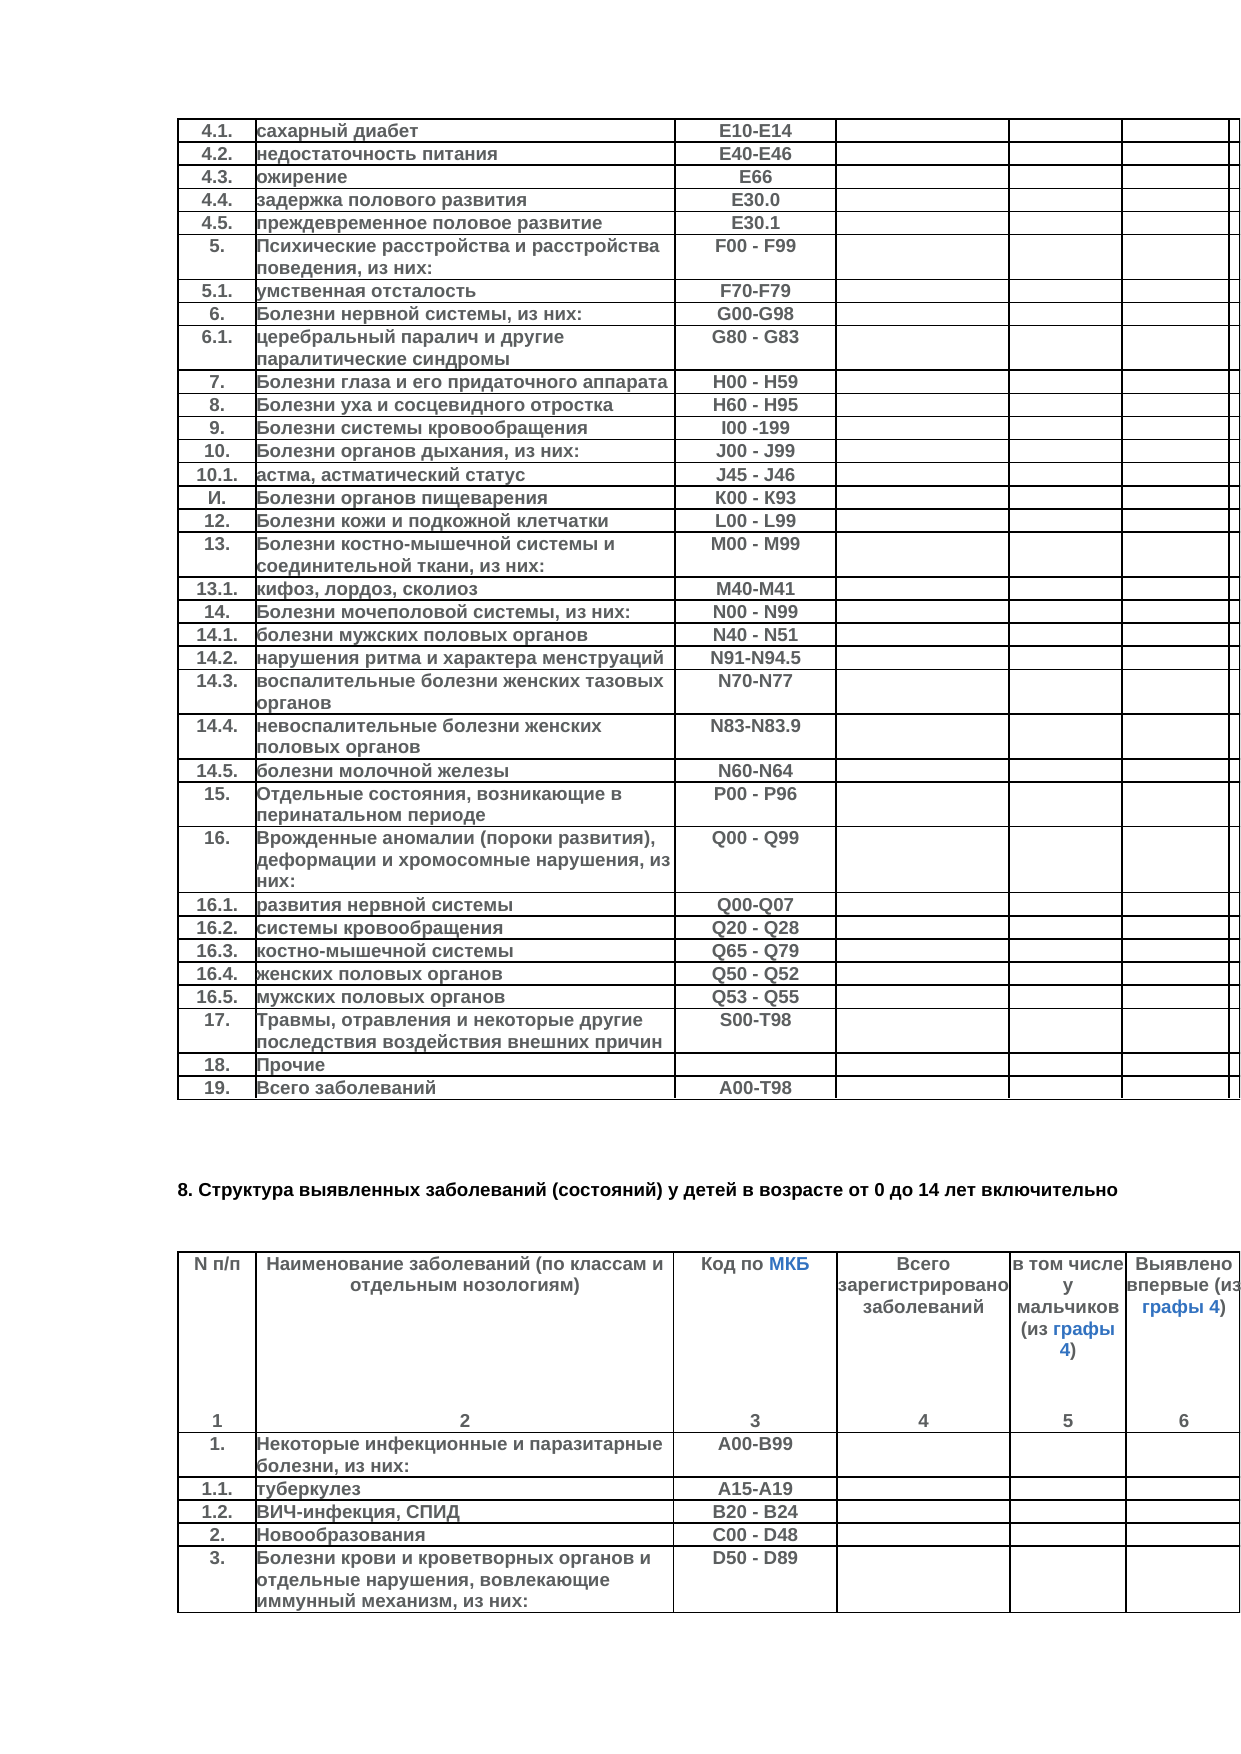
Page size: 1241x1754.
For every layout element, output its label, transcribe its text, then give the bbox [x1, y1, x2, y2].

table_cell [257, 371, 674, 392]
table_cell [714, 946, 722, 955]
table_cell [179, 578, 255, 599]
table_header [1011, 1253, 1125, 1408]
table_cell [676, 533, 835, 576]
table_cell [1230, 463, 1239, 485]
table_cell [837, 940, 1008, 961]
table_cell [1230, 189, 1239, 211]
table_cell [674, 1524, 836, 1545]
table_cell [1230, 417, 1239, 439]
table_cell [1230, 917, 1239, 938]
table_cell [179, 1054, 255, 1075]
table_cell 4.2. [179, 143, 255, 164]
table_cell F70-F79 [676, 280, 835, 302]
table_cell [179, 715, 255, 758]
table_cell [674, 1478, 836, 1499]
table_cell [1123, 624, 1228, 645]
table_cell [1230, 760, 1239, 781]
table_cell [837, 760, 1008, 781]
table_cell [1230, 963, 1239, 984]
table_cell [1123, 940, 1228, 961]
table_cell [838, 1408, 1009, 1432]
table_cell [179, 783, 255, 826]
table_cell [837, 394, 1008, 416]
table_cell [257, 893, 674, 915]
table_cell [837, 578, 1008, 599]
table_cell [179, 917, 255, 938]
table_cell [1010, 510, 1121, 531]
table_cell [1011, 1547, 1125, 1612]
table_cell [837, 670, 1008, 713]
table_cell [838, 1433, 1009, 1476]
table_cell [837, 166, 1008, 187]
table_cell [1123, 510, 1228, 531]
table_cell [837, 120, 1008, 141]
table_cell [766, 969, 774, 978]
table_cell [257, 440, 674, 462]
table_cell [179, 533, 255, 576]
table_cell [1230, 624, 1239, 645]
table_cell 4.4. [179, 189, 255, 211]
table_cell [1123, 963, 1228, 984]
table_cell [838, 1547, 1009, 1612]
table_cell преждевременное половое развитие [257, 212, 674, 234]
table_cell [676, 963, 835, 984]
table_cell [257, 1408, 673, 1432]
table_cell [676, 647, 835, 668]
table_cell [837, 143, 1008, 164]
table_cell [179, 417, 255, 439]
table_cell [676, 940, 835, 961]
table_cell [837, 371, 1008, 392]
table_cell 5. [179, 235, 255, 278]
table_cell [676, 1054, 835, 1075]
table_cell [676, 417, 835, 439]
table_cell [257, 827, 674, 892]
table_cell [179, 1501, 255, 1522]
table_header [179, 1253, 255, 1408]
table_cell [1010, 235, 1121, 278]
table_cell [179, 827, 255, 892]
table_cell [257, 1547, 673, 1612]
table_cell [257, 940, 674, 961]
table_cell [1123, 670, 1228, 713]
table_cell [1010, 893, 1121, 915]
table_cell 5.1. [179, 280, 255, 302]
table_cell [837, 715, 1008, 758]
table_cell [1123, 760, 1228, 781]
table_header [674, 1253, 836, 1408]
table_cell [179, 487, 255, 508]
table_cell [837, 189, 1008, 211]
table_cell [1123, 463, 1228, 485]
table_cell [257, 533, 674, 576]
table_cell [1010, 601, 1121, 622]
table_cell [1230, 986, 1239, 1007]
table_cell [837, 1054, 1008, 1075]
table_cell умственная отсталость [257, 280, 674, 302]
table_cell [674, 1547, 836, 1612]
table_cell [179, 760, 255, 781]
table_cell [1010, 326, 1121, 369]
table_cell [1010, 166, 1121, 187]
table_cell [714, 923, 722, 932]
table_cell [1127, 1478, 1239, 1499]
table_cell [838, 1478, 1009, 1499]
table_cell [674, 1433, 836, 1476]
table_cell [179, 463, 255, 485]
table_cell [1230, 212, 1239, 234]
table_cell [1010, 189, 1121, 211]
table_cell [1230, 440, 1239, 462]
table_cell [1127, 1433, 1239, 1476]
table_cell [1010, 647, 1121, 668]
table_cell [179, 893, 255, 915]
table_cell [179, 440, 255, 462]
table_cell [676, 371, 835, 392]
table_cell F00 - F99 [676, 235, 835, 278]
table_cell 6. [179, 303, 255, 325]
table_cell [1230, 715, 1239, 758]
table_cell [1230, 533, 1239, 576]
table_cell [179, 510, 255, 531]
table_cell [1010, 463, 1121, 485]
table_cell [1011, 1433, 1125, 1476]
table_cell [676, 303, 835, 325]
table_cell [1230, 120, 1239, 141]
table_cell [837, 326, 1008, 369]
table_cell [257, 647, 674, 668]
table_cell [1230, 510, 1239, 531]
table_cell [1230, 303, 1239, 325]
table_cell [837, 235, 1008, 278]
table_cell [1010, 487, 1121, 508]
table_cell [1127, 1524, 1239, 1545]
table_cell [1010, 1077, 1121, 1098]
table_cell ожирение [257, 166, 674, 187]
table_cell 4.5. [179, 212, 255, 234]
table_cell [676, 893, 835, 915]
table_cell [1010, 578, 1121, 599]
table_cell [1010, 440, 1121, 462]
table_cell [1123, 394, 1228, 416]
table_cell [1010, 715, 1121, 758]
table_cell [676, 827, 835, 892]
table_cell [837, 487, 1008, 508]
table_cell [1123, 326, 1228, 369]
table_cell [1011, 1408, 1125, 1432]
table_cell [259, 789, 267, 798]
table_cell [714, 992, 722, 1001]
table_cell Е30.1 [676, 212, 835, 234]
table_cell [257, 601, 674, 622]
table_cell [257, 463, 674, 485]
table_cell [1230, 143, 1239, 164]
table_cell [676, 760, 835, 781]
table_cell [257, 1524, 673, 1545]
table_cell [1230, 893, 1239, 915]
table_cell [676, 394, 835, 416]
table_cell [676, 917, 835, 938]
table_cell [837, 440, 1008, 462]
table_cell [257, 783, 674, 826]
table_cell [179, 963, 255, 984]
table_cell [1230, 166, 1239, 187]
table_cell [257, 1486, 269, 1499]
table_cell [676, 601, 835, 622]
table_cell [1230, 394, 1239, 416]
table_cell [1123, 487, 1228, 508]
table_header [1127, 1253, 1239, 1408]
table_cell 4.1. [179, 120, 255, 141]
table_cell [1010, 143, 1121, 164]
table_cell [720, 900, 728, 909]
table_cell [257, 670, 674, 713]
table_cell [1230, 235, 1239, 278]
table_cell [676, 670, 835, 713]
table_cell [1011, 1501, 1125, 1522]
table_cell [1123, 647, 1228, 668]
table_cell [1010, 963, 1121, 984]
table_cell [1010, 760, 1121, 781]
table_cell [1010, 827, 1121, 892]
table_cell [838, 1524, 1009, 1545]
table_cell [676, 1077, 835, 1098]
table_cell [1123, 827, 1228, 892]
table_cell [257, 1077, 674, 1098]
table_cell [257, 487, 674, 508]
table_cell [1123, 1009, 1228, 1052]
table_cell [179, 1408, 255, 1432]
table_cell [837, 280, 1008, 302]
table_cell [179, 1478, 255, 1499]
table_cell [1123, 235, 1228, 278]
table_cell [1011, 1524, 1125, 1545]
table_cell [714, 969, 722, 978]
table_cell [1123, 120, 1228, 141]
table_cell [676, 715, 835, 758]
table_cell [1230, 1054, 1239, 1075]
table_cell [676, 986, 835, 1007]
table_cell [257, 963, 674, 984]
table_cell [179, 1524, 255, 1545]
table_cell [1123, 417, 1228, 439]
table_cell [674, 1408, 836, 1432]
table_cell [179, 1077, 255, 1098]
text 8. Структура выявленных заболеваний (состояний) у детей в возрасте от 0 до 14 лет включительно [177, 1179, 1152, 1200]
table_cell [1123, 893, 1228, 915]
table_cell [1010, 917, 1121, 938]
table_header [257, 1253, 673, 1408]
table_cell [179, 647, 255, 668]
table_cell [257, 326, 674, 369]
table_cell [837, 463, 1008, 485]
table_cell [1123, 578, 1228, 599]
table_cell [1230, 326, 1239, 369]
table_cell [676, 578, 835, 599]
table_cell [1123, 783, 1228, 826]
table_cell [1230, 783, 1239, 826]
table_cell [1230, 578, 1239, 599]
table_cell [1123, 166, 1228, 187]
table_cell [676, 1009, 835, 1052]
table_cell [1123, 212, 1228, 234]
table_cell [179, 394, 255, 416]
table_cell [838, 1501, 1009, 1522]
table_cell Е30.0 [676, 189, 835, 211]
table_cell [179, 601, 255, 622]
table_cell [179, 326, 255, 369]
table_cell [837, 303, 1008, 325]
table_cell 4.3. [179, 166, 255, 187]
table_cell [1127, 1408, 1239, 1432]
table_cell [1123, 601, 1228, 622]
table_cell Е40-Е46 [676, 143, 835, 164]
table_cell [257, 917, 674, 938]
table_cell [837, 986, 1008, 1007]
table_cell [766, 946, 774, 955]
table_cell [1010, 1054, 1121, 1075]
table_cell Болезни нервной системы, из них: [257, 303, 674, 325]
table_cell [1123, 280, 1228, 302]
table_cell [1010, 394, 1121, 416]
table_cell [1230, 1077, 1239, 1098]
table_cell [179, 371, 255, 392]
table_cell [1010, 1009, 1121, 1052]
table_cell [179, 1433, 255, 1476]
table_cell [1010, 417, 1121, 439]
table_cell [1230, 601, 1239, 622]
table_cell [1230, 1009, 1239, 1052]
table_cell Психические расстройства и расстройства поведения, из них: [257, 235, 674, 278]
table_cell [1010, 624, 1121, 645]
table_cell [1123, 143, 1228, 164]
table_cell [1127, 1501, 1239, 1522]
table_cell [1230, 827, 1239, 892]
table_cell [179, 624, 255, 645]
table_cell [1230, 280, 1239, 302]
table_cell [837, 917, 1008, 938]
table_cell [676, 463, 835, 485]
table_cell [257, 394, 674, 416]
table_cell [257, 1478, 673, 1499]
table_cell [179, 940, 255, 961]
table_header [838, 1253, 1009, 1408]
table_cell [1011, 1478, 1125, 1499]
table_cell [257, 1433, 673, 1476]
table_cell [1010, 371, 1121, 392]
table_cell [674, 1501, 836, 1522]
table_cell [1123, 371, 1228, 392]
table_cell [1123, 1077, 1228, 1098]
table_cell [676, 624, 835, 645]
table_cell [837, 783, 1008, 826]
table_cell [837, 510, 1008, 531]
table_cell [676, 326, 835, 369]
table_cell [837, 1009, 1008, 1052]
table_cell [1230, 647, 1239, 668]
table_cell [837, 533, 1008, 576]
table_cell [1010, 120, 1121, 141]
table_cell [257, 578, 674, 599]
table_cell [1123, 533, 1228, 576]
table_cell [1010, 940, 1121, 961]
table_cell [1123, 189, 1228, 211]
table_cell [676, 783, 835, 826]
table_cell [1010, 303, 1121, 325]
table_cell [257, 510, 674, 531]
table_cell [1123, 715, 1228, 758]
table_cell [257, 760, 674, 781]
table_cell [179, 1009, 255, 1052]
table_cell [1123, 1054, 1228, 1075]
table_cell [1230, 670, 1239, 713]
table_cell сахарный диабет [257, 120, 674, 141]
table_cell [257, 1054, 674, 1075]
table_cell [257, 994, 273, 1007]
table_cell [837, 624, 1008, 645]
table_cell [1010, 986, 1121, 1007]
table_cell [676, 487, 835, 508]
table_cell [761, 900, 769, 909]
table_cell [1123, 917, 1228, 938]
table_cell Е10-Е14 [676, 120, 835, 141]
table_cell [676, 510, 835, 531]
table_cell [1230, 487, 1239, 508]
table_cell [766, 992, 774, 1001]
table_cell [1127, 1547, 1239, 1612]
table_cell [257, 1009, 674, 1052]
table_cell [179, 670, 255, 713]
table_cell [1010, 212, 1121, 234]
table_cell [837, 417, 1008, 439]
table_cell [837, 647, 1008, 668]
table_cell Е66 [676, 166, 835, 187]
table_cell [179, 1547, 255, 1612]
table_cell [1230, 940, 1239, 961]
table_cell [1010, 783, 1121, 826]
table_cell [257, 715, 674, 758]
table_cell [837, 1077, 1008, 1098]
table_cell [1010, 280, 1121, 302]
table_cell недостаточность питания [257, 143, 674, 164]
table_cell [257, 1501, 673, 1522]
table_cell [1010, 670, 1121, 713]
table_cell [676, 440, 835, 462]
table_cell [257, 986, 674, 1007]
table_cell [837, 212, 1008, 234]
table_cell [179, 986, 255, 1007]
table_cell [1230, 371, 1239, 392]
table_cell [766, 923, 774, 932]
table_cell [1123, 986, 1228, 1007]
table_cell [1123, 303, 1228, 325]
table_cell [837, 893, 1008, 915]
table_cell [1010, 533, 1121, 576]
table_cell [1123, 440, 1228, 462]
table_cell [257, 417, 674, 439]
table_cell задержка полового развития [257, 189, 674, 211]
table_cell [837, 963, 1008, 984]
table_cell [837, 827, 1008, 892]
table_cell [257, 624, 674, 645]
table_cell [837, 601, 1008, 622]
